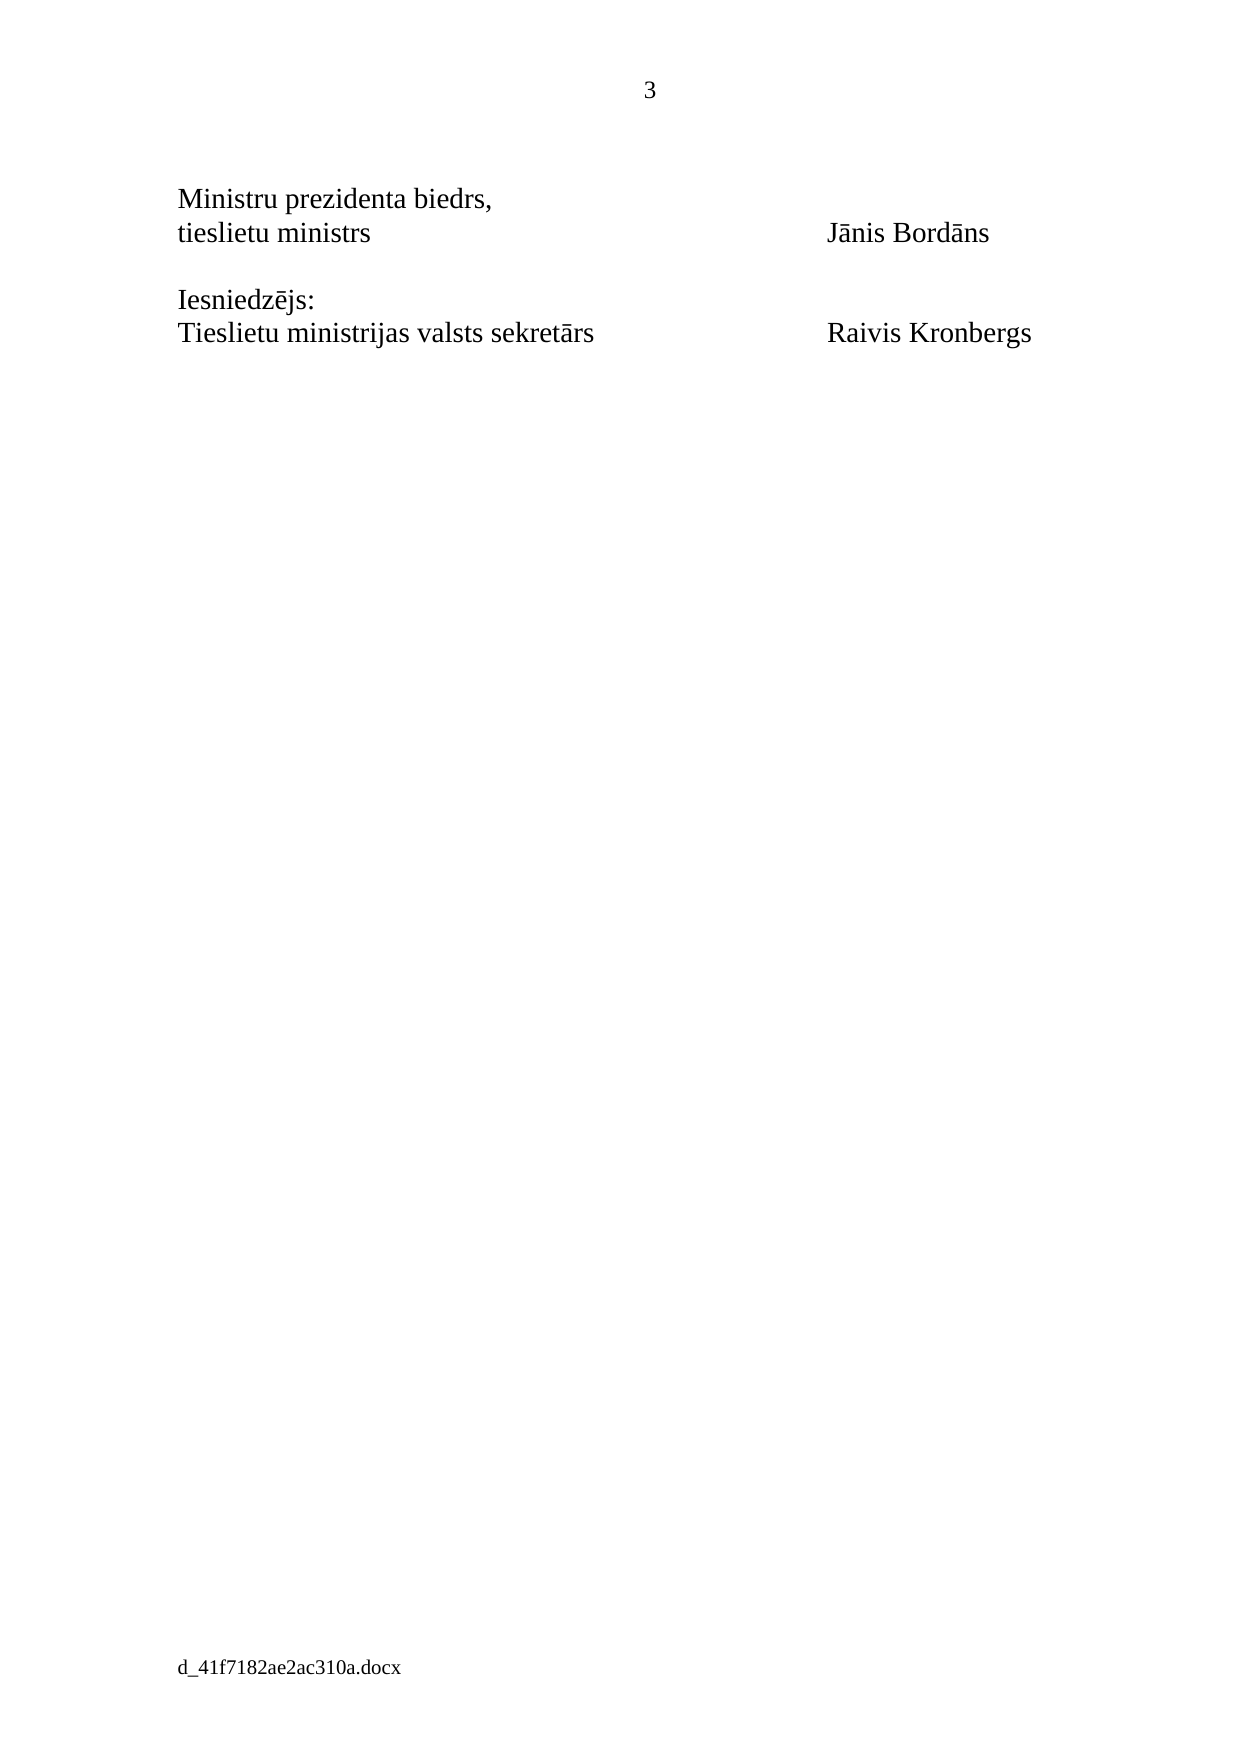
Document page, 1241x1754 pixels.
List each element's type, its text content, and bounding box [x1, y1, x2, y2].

text Ministru prezidenta biedrs, [177, 181, 1122, 215]
text Iesniedzējs: [177, 282, 1122, 315]
text tieslietu ministrs Jānis Bordāns [177, 215, 1122, 248]
text Tieslietu ministrijas valsts sekretārs Raivis Kronbergs [177, 315, 1122, 349]
